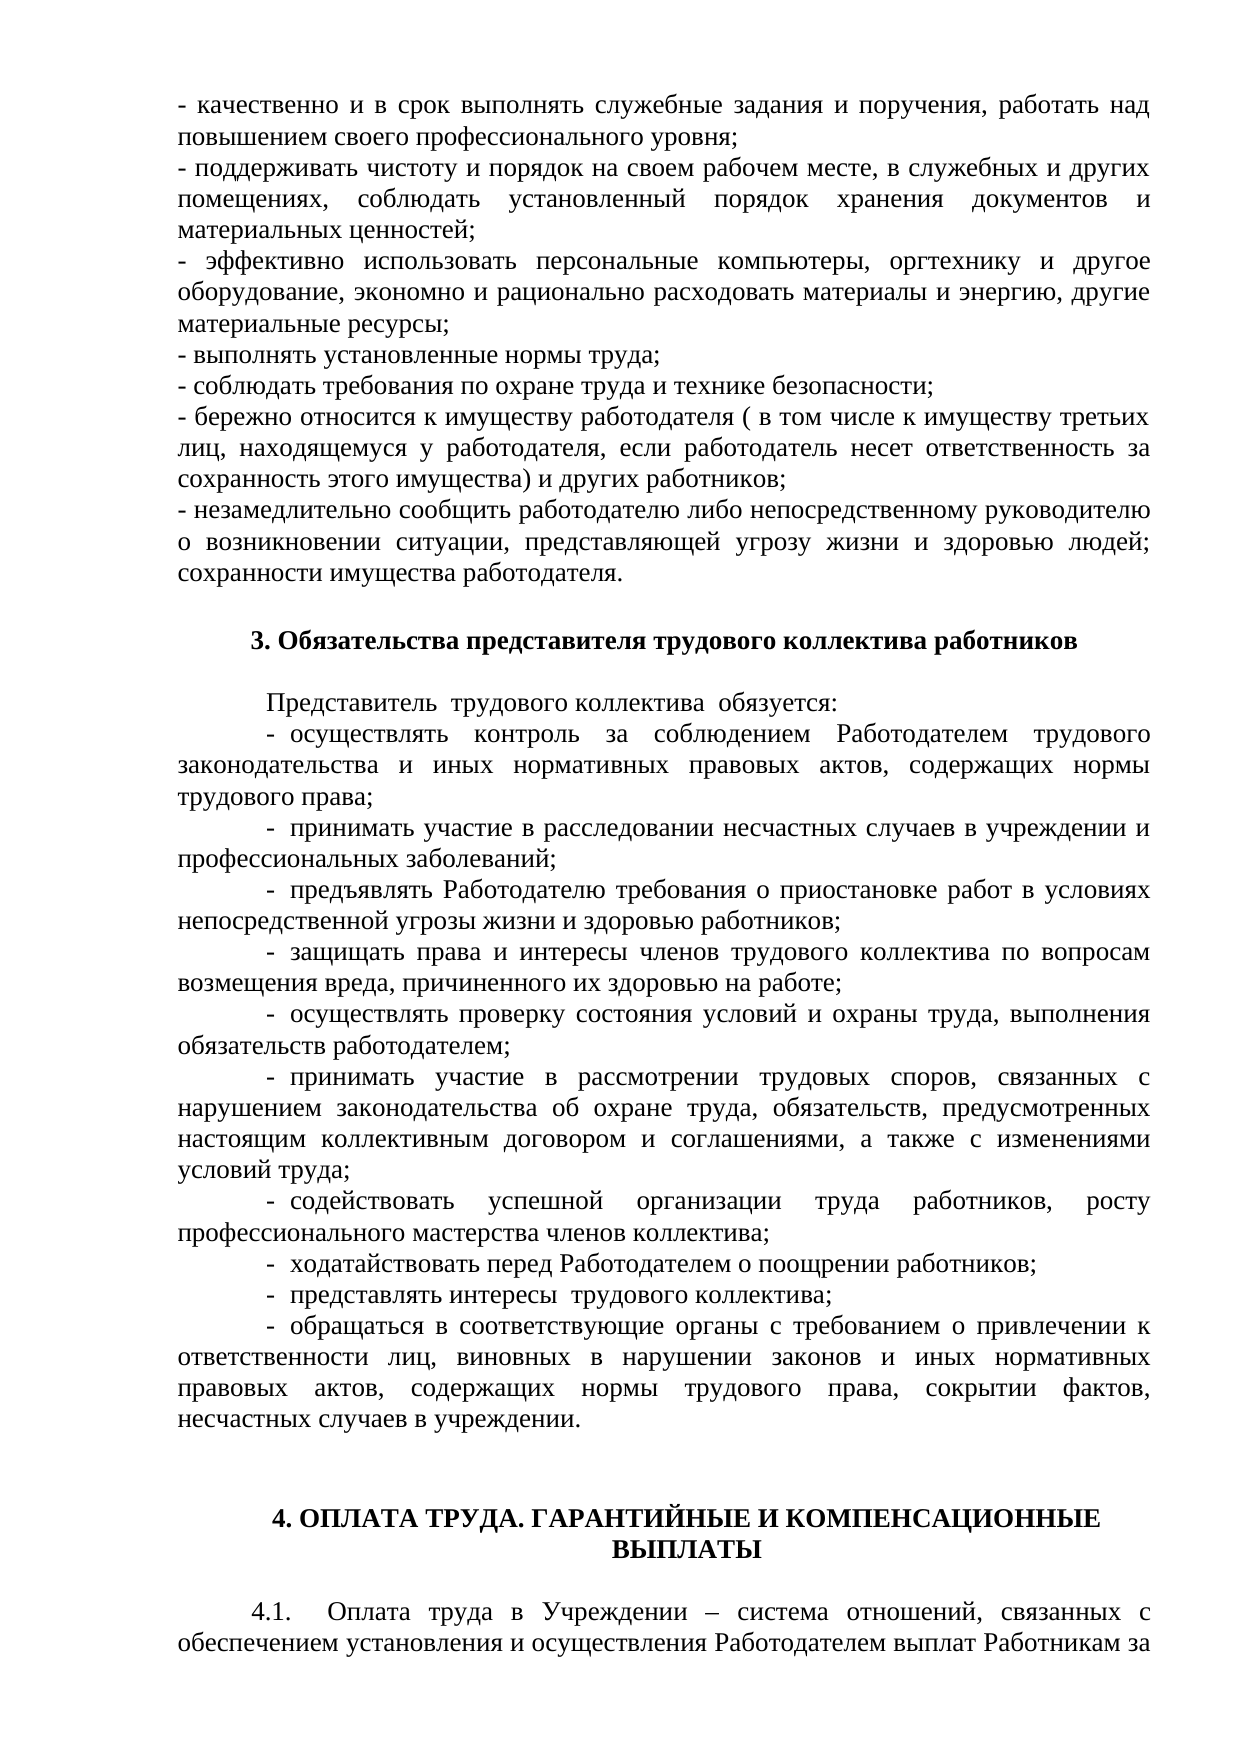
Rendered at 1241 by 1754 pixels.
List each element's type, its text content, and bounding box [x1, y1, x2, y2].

text - бережно относится к имуществу работодателя ( в том числе к имуществу третьих лиц, находящемуся у работодателя, если работодатель несет ответственность за сохранность этого имущества) и других работников; [177, 400, 1152, 493]
list принимать участие в рассмотрении трудовых споров, связанных с нарушением законодательства об охране труда, обязательств, предусмотренных настоящим коллективным договором и соглашениями, а также с изменениями условий труда; [177, 1060, 1152, 1184]
text - эффективно использовать персональные компьютеры, оргтехнику и другое оборудование, экономно и рационально расходовать материалы и энергию, другие материальные ресурсы; [177, 244, 1152, 338]
text 3. Обязательства представителя трудового коллектива работников [177, 624, 1152, 655]
list осуществлять контроль за соблюдением Работодателем трудового законодательства и иных нормативных правовых актов, содержащих нормы трудового права; [177, 717, 1152, 811]
text - соблюдать требования по охране труда и технике безопасности; [177, 369, 1152, 400]
list предъявлять Работодателю требования о приостановке работ в условиях непосредственной угрозы жизни и здоровью работников; [177, 873, 1152, 935]
text 4. ОПЛАТА ТРУДА. ГАРАНТИЙНЫЕ И КОМПЕНСАЦИОННЫЕ [222, 1502, 1152, 1533]
list обращаться в соответствующие органы с требованием о привлечении к ответственности лиц, виновных в нарушении законов и иных нормативных правовых актов, содержащих нормы трудового права, сокрытии фактов, несчастных случаев в учреждении. [177, 1309, 1152, 1434]
list защищать права и интересы членов трудового коллектива по вопросам возмещения вреда, причиненного их здоровью на работе; [177, 935, 1152, 998]
text - незамедлительно сообщить работодателю либо непосредственному руководителю о возникновении ситуации, представляющей угрозу жизни и здоровью людей; сохранности имущества работодателя. [177, 493, 1152, 587]
list принимать участие в расследовании несчастных случаев в учреждении и профессиональных заболеваний; [177, 811, 1152, 873]
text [177, 1595, 1152, 1657]
text ВЫПЛАТЫ [222, 1533, 1152, 1564]
list содействовать успешной организации труда работников, росту профессионального мастерства членов коллектива; [177, 1184, 1152, 1247]
text Представитель трудового коллектива обязуется: [177, 686, 1152, 717]
text - выполнять установленные нормы труда; [177, 338, 1152, 369]
text - качественно и в срок выполнять служебные задания и поручения, работать над повышением своего профессионального уровня; [177, 89, 1152, 151]
text - поддерживать чистоту и порядок на своем рабочем месте, в служебных и других помещениях, соблюдать установленный порядок хранения документов и материальных ценностей; [177, 151, 1152, 244]
list осуществлять проверку состояния условий и охраны труда, выполнения обязательств работодателем; [177, 998, 1152, 1060]
list представлять интересы трудового коллектива; [177, 1278, 1152, 1309]
list ходатайствовать перед Работодателем о поощрении работников; [177, 1247, 1152, 1278]
